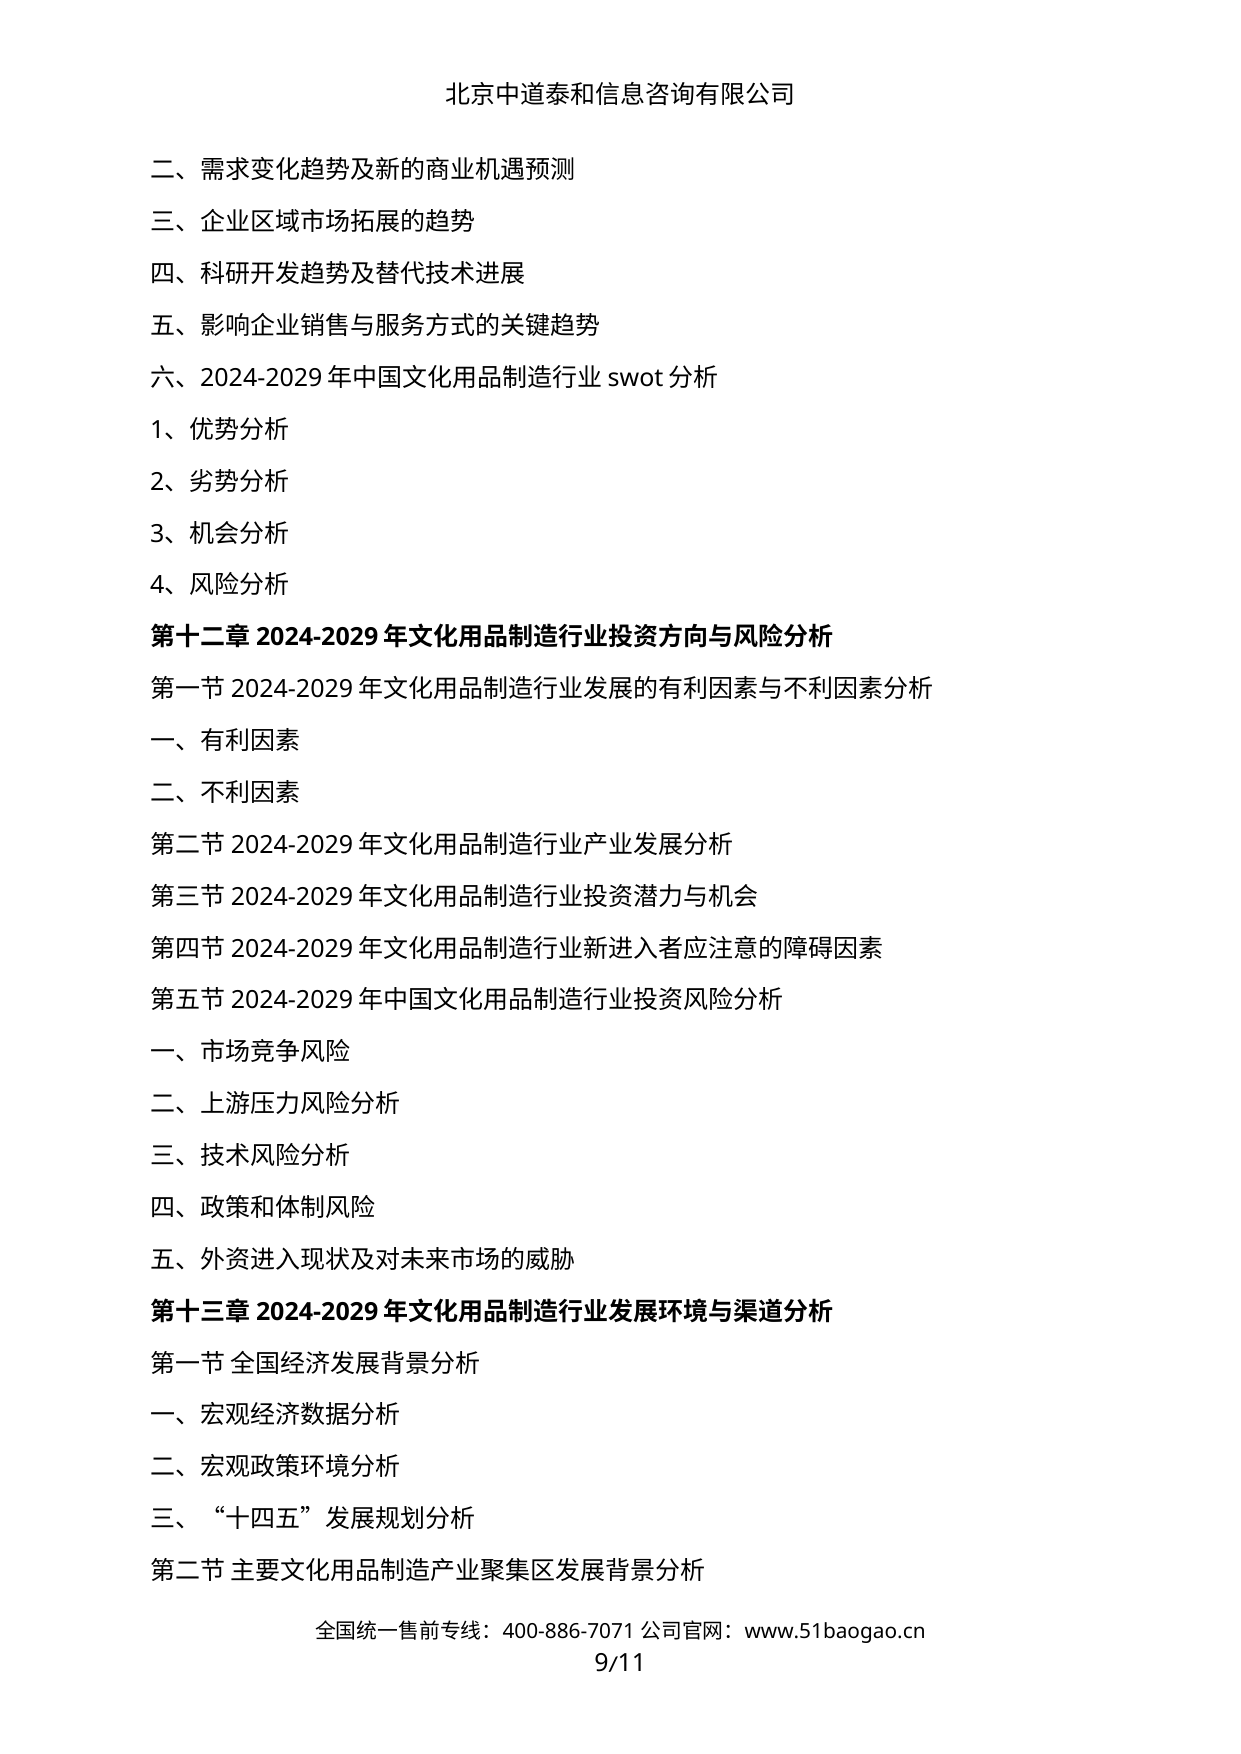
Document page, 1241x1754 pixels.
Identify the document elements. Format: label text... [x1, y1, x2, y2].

text 六、2024-2029年中国文化用品制造行业swot分析 [150, 357, 1090, 394]
text 第三节 2024-2029年文化用品制造行业投资潜力与机会 [150, 876, 1090, 912]
text 第一节 2024-2029年文化用品制造行业发展的有利因素与不利因素分析 [150, 669, 1090, 705]
text 1、优势分析 [150, 409, 1090, 446]
text 2、劣势分析 [150, 461, 1090, 497]
text 二、上游压力风险分析 [150, 1084, 1090, 1120]
text 第四节 2024-2029年文化用品制造行业新进入者应注意的障碍因素 [150, 928, 1090, 964]
text 3、机会分析 [150, 513, 1090, 549]
text 第十三章 2024-2029年文化用品制造行业发展环境与渠道分析 [150, 1291, 1090, 1327]
text 第十二章 2024-2029年文化用品制造行业投资方向与风险分析 [150, 617, 1090, 653]
text 四、政策和体制风险 [150, 1187, 1090, 1224]
text 二、宏观政策环境分析 [150, 1447, 1090, 1483]
text 三、“十四五”发展规划分析 [150, 1499, 1090, 1535]
text 一、市场竞争风险 [150, 1032, 1090, 1068]
text 一、有利因素 [150, 721, 1090, 757]
text 二、需求变化趋势及新的商业机遇预测 [150, 150, 1090, 186]
text 三、技术风险分析 [150, 1136, 1090, 1172]
text 五、影响企业销售与服务方式的关键趋势 [150, 306, 1090, 342]
text 三、企业区域市场拓展的趋势 [150, 202, 1090, 238]
text 第二节 主要文化用品制造产业聚集区发展背景分析 [150, 1551, 1090, 1587]
text 二、不利因素 [150, 772, 1090, 809]
text 4、风险分析 [150, 565, 1090, 601]
text 四、科研开发趋势及替代技术进展 [150, 254, 1090, 290]
text 一、宏观经济数据分析 [150, 1395, 1090, 1431]
text 五、外资进入现状及对未来市场的威胁 [150, 1239, 1090, 1276]
text 第一节 全国经济发展背景分析 [150, 1343, 1090, 1379]
text 第五节 2024-2029年中国文化用品制造行业投资风险分析 [150, 980, 1090, 1016]
text 第二节 2024-2029年文化用品制造行业产业发展分析 [150, 824, 1090, 861]
